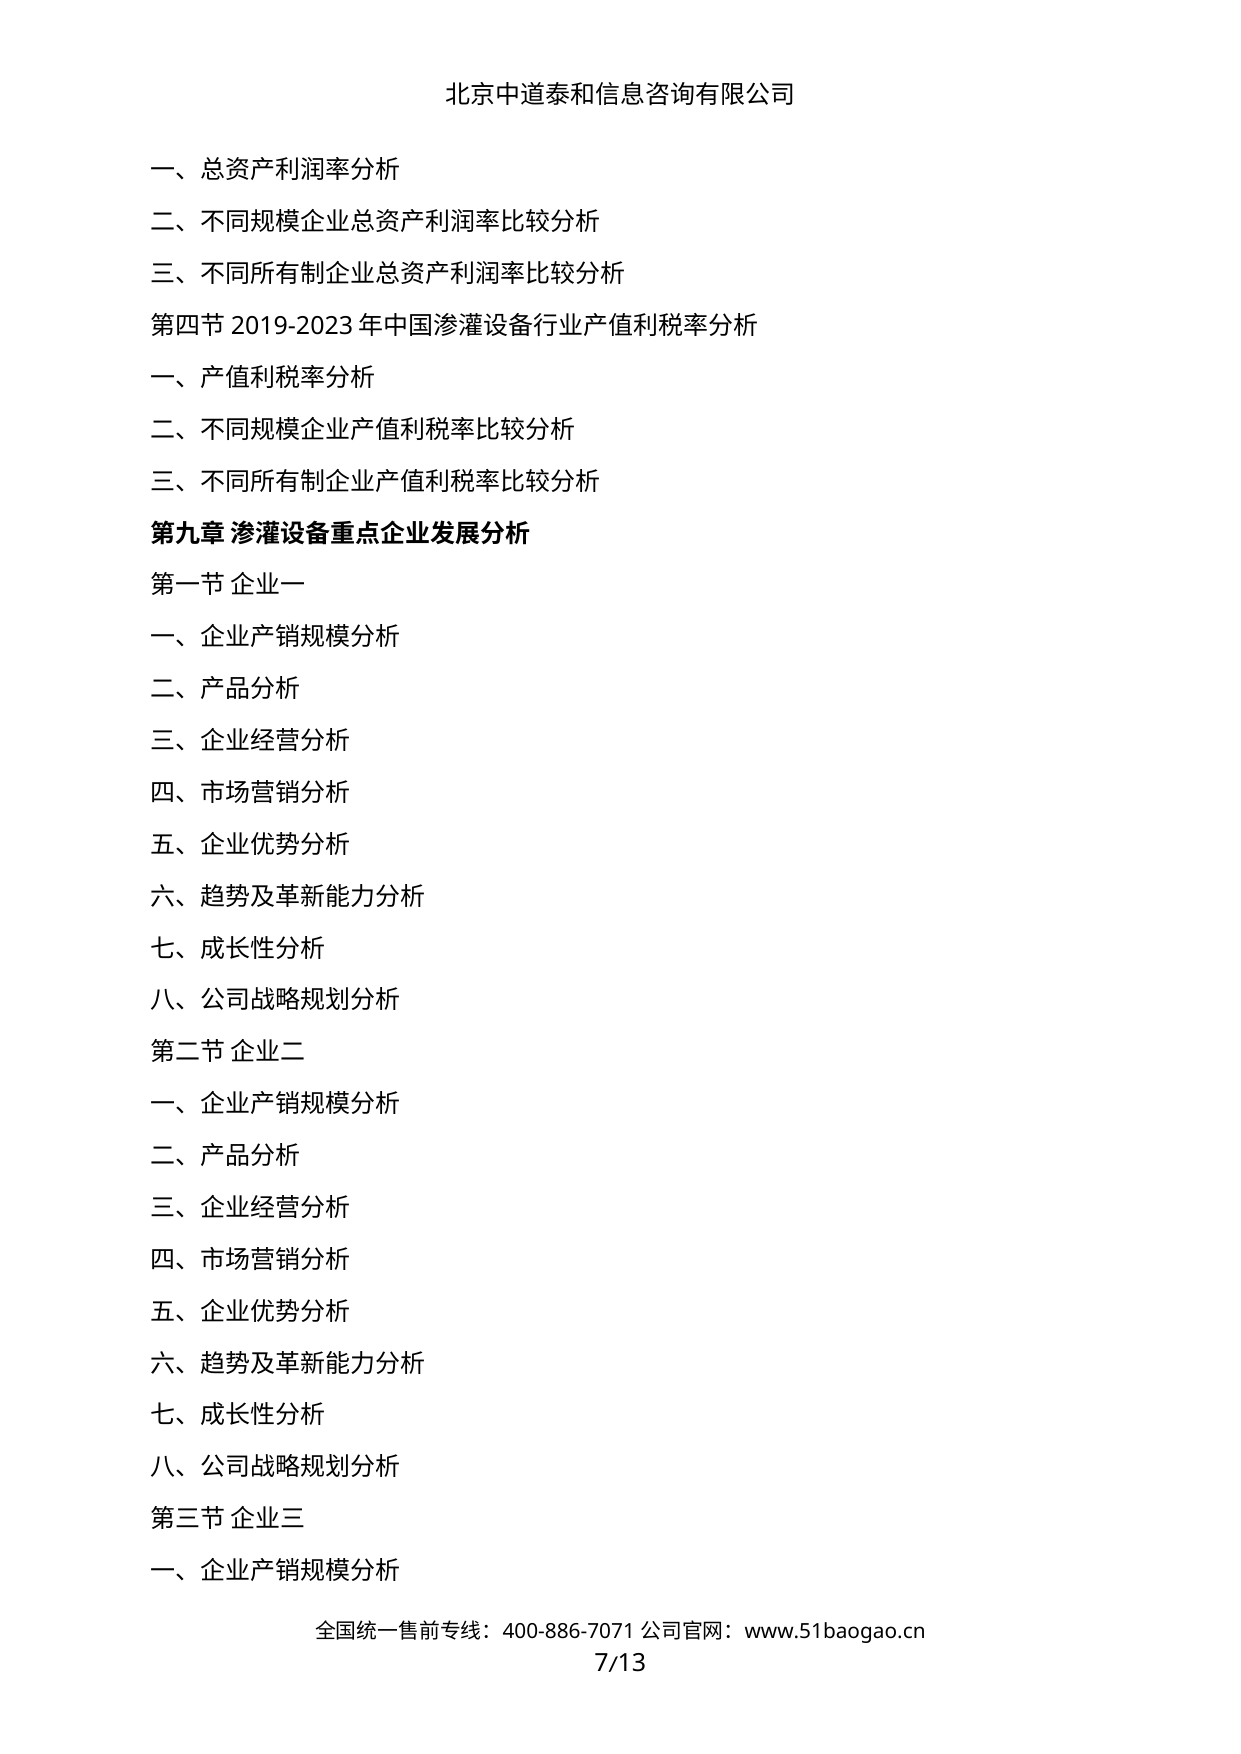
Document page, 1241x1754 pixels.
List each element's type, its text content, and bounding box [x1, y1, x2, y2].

text 四、市场营销分析 [150, 1239, 1090, 1276]
text 三、企业经营分析 [150, 721, 1090, 757]
text 一、总资产利润率分析 [150, 150, 1090, 186]
text 六、趋势及革新能力分析 [150, 876, 1090, 912]
text 三、不同所有制企业总资产利润率比较分析 [150, 254, 1090, 290]
text 八、公司战略规划分析 [150, 1447, 1090, 1483]
text 八、公司战略规划分析 [150, 980, 1090, 1016]
text 第一节 企业一 [150, 565, 1090, 601]
text 五、企业优势分析 [150, 824, 1090, 861]
text 一、企业产销规模分析 [150, 1551, 1090, 1587]
text 第九章 渗灌设备重点企业发展分析 [150, 513, 1090, 549]
text 一、产值利税率分析 [150, 357, 1090, 394]
text 第二节 企业二 [150, 1032, 1090, 1068]
text 五、企业优势分析 [150, 1291, 1090, 1327]
text 二、产品分析 [150, 1136, 1090, 1172]
text 三、企业经营分析 [150, 1187, 1090, 1224]
text 七、成长性分析 [150, 1395, 1090, 1431]
text 三、不同所有制企业产值利税率比较分析 [150, 461, 1090, 497]
text 第四节 2019-2023年中国渗灌设备行业产值利税率分析 [150, 306, 1090, 342]
text 七、成长性分析 [150, 928, 1090, 964]
text 二、不同规模企业产值利税率比较分析 [150, 409, 1090, 446]
text 二、产品分析 [150, 669, 1090, 705]
text 一、企业产销规模分析 [150, 1084, 1090, 1120]
text 一、企业产销规模分析 [150, 617, 1090, 653]
text 四、市场营销分析 [150, 772, 1090, 809]
text 六、趋势及革新能力分析 [150, 1343, 1090, 1379]
text 第三节 企业三 [150, 1499, 1090, 1535]
text 二、不同规模企业总资产利润率比较分析 [150, 202, 1090, 238]
